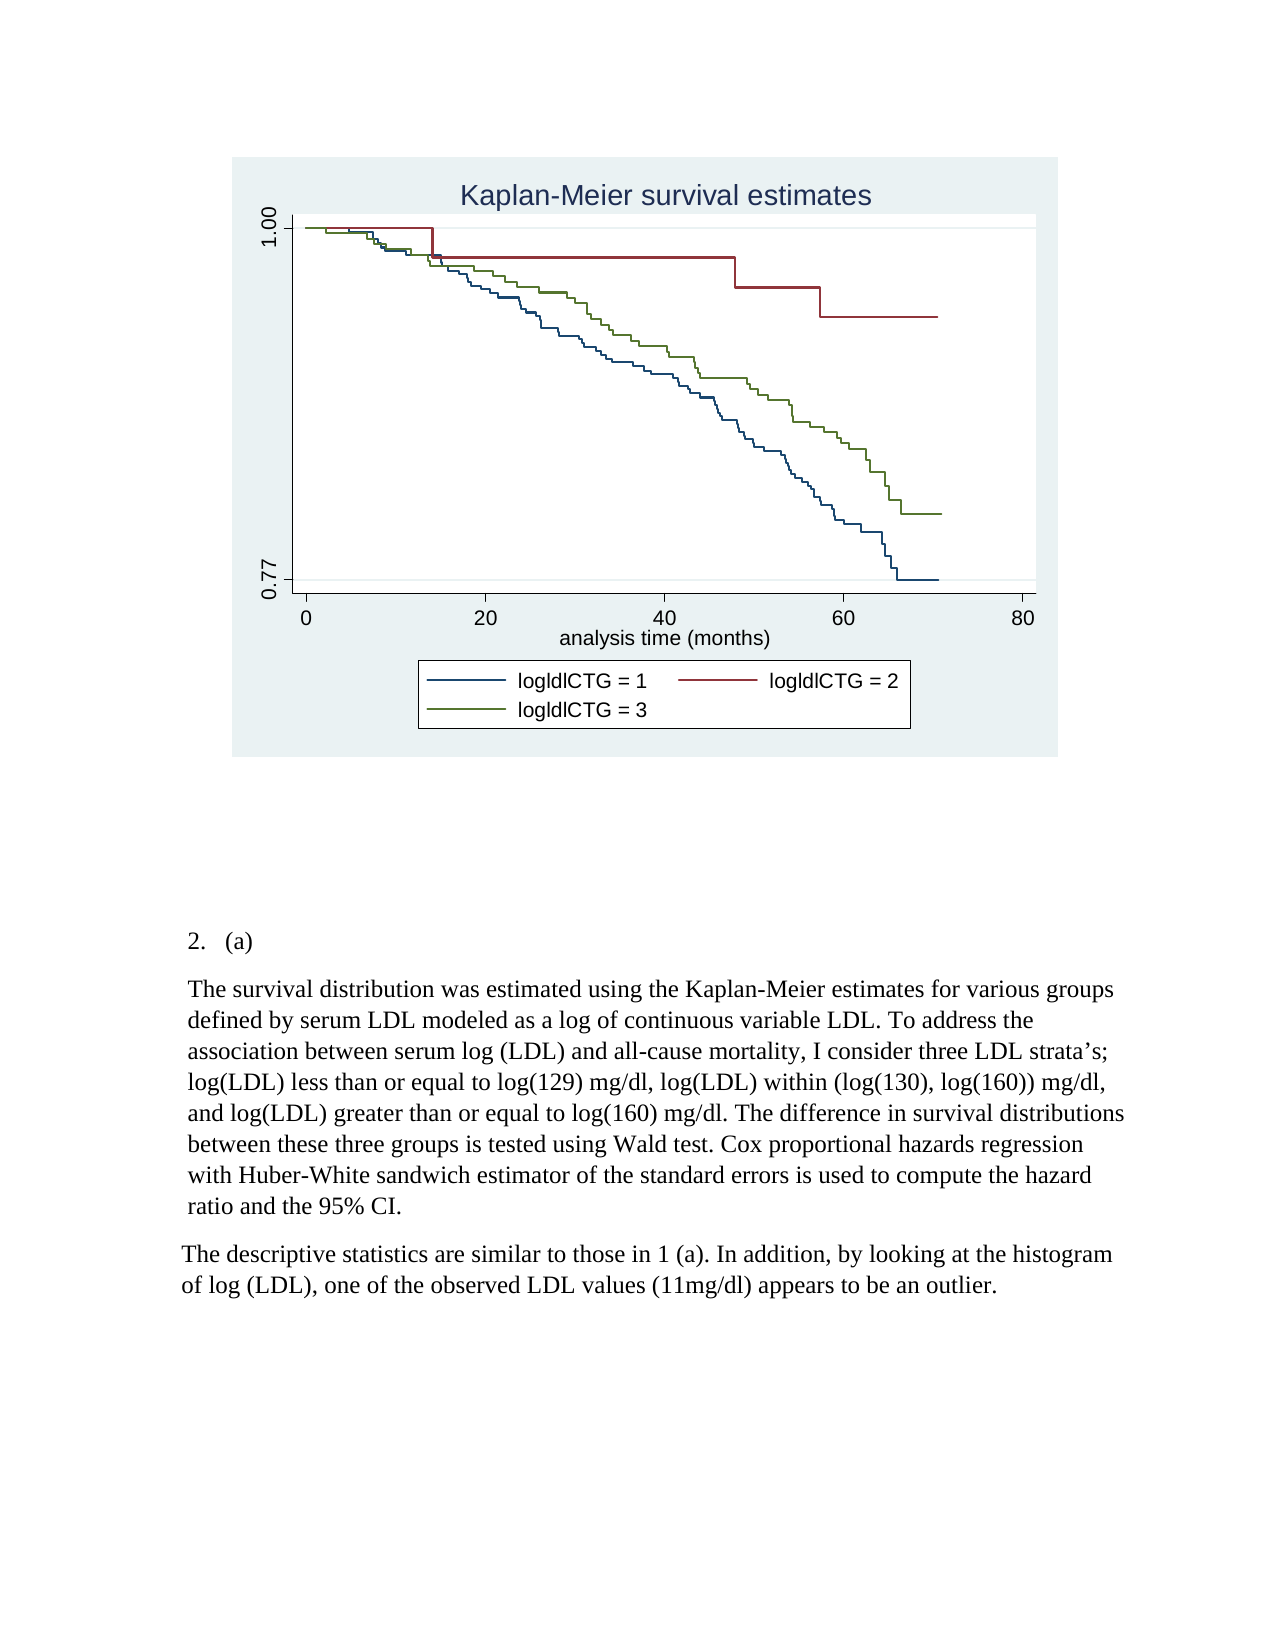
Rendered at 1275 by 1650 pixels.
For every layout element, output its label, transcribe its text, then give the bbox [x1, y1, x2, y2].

text The survival distribution was estimated using the Kaplan-Meier estimates for various groups defined by serum LDL modeled as a log of continuous variable LDL. To address the association between serum log (LDL) and all-cause mortality, I consider three LDL strata’s; log(LDL) less than or equal to log(129) mg/dl, log(LDL) within (log(130), log(160)) mg/dl, and log(LDL) greater than or equal to log(160) mg/dl. The difference in survival distributions between these three groups is tested using Wald test. Cox proportional hazards regression with Huber-White sandwich estimator of the standard errors is used to compute the hazard ratio and the 95% CI. [187, 974, 1125, 1220]
text The descriptive statistics are similar to those in 1 (a). In addition, by looking at the histogram of log (LDL), one of the observed LDL values (11mg/dl) appears to be an outlier. [181, 1239, 1125, 1298]
list (a) [187, 926, 1125, 955]
